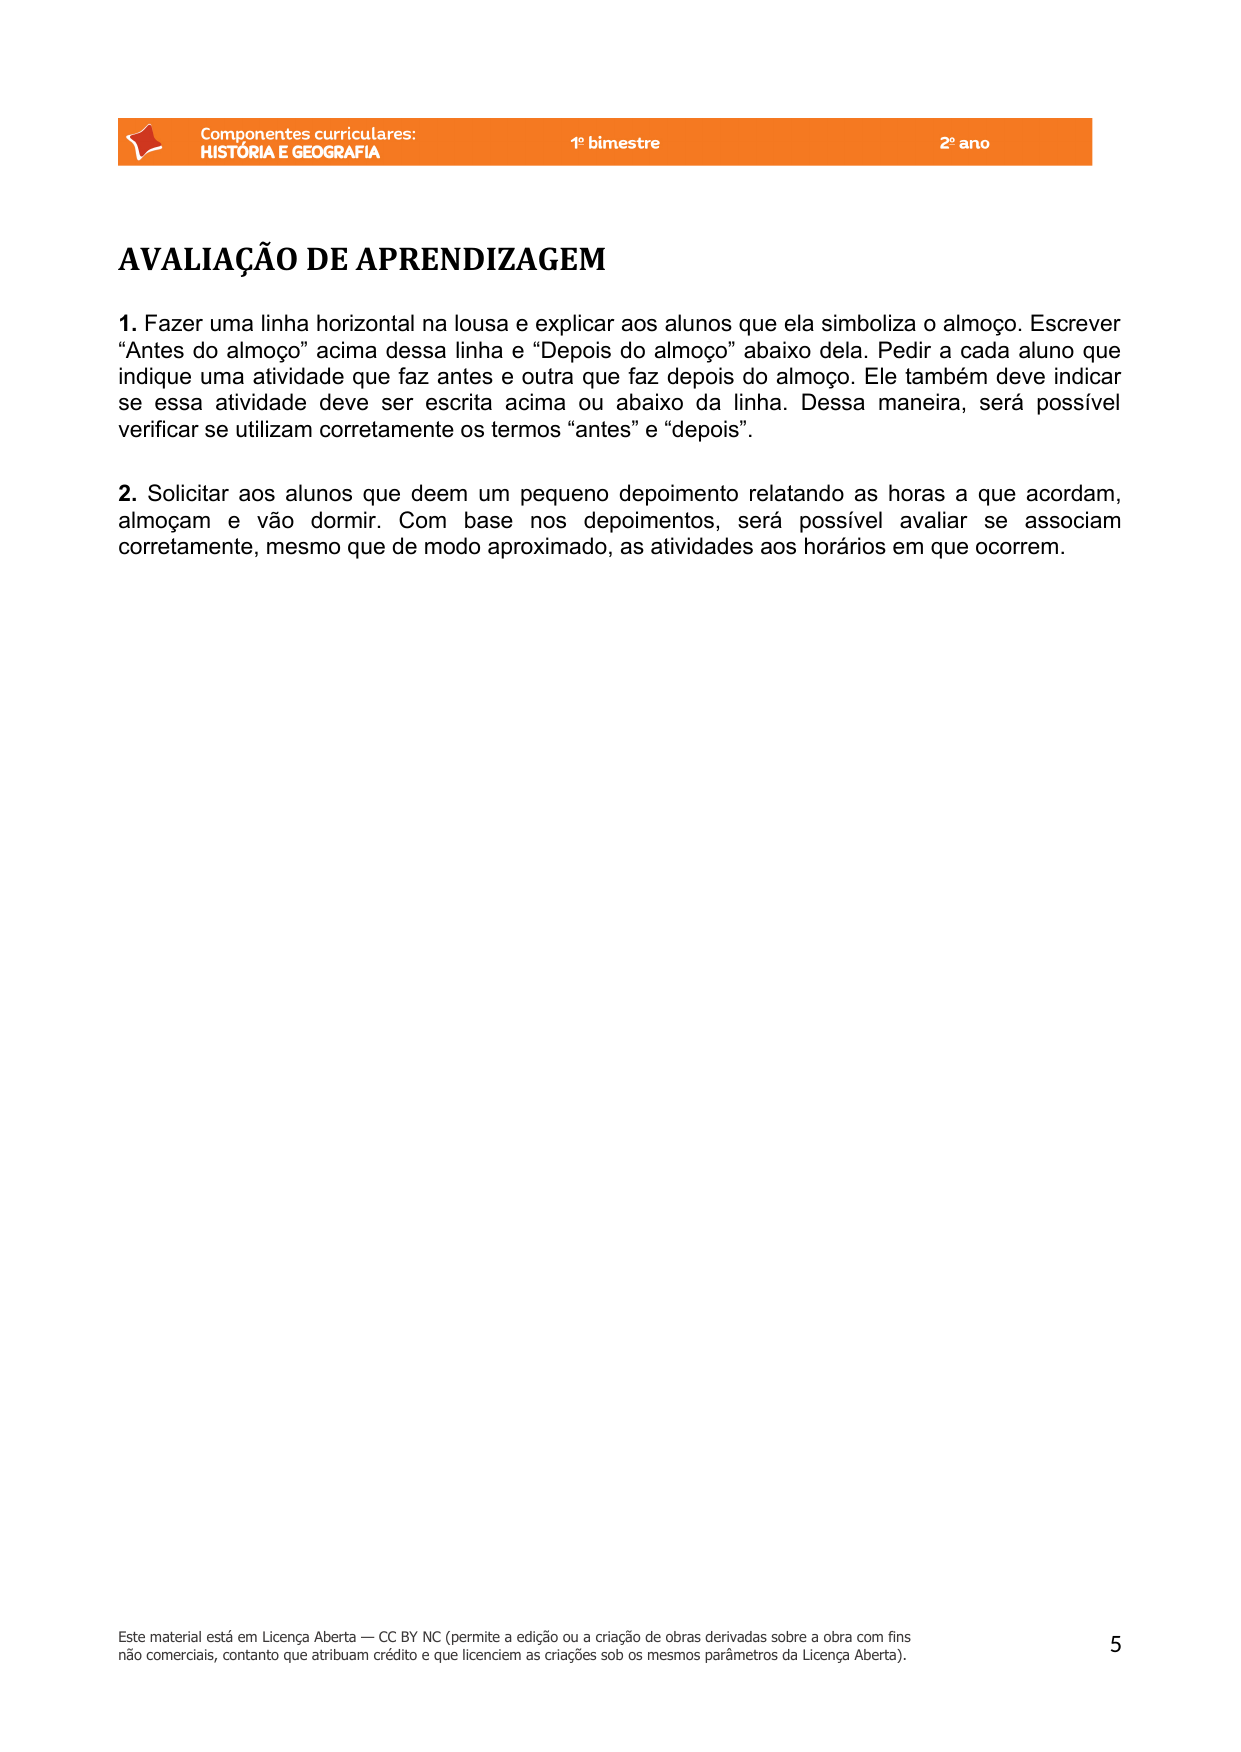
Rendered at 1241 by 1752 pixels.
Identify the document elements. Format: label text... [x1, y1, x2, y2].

text 1. Fazer uma linha horizontal na lousa e explicar aos alunos que ela simboliza o almoço. Escrever “Antes do almoço” acima dessa linha e “Depois do almoço” abaixo dela. Pedir a cada aluno que indique uma atividade que faz antes e outra que faz depois do almoço. Ele também deve indicar se essa atividade deve ser escrita acima ou abaixo da linha. Dessa maneira, será possível verificar se utilizam corretamente os termos “antes” e “depois”. [118, 310, 1122, 442]
text 2. Solicitar aos alunos que deem um pequeno depoimento relatando as horas a que acordam, almoçam e vão dormir. Com base nos depoimentos, será possível avaliar se associam corretamente, mesmo que de modo aproximado, as atividades aos horários em que ocorrem. [118, 480, 1122, 559]
picture [118, 118, 1093, 166]
text AVALIAÇÃO DE APRENDIZAGEM [118, 236, 1122, 278]
